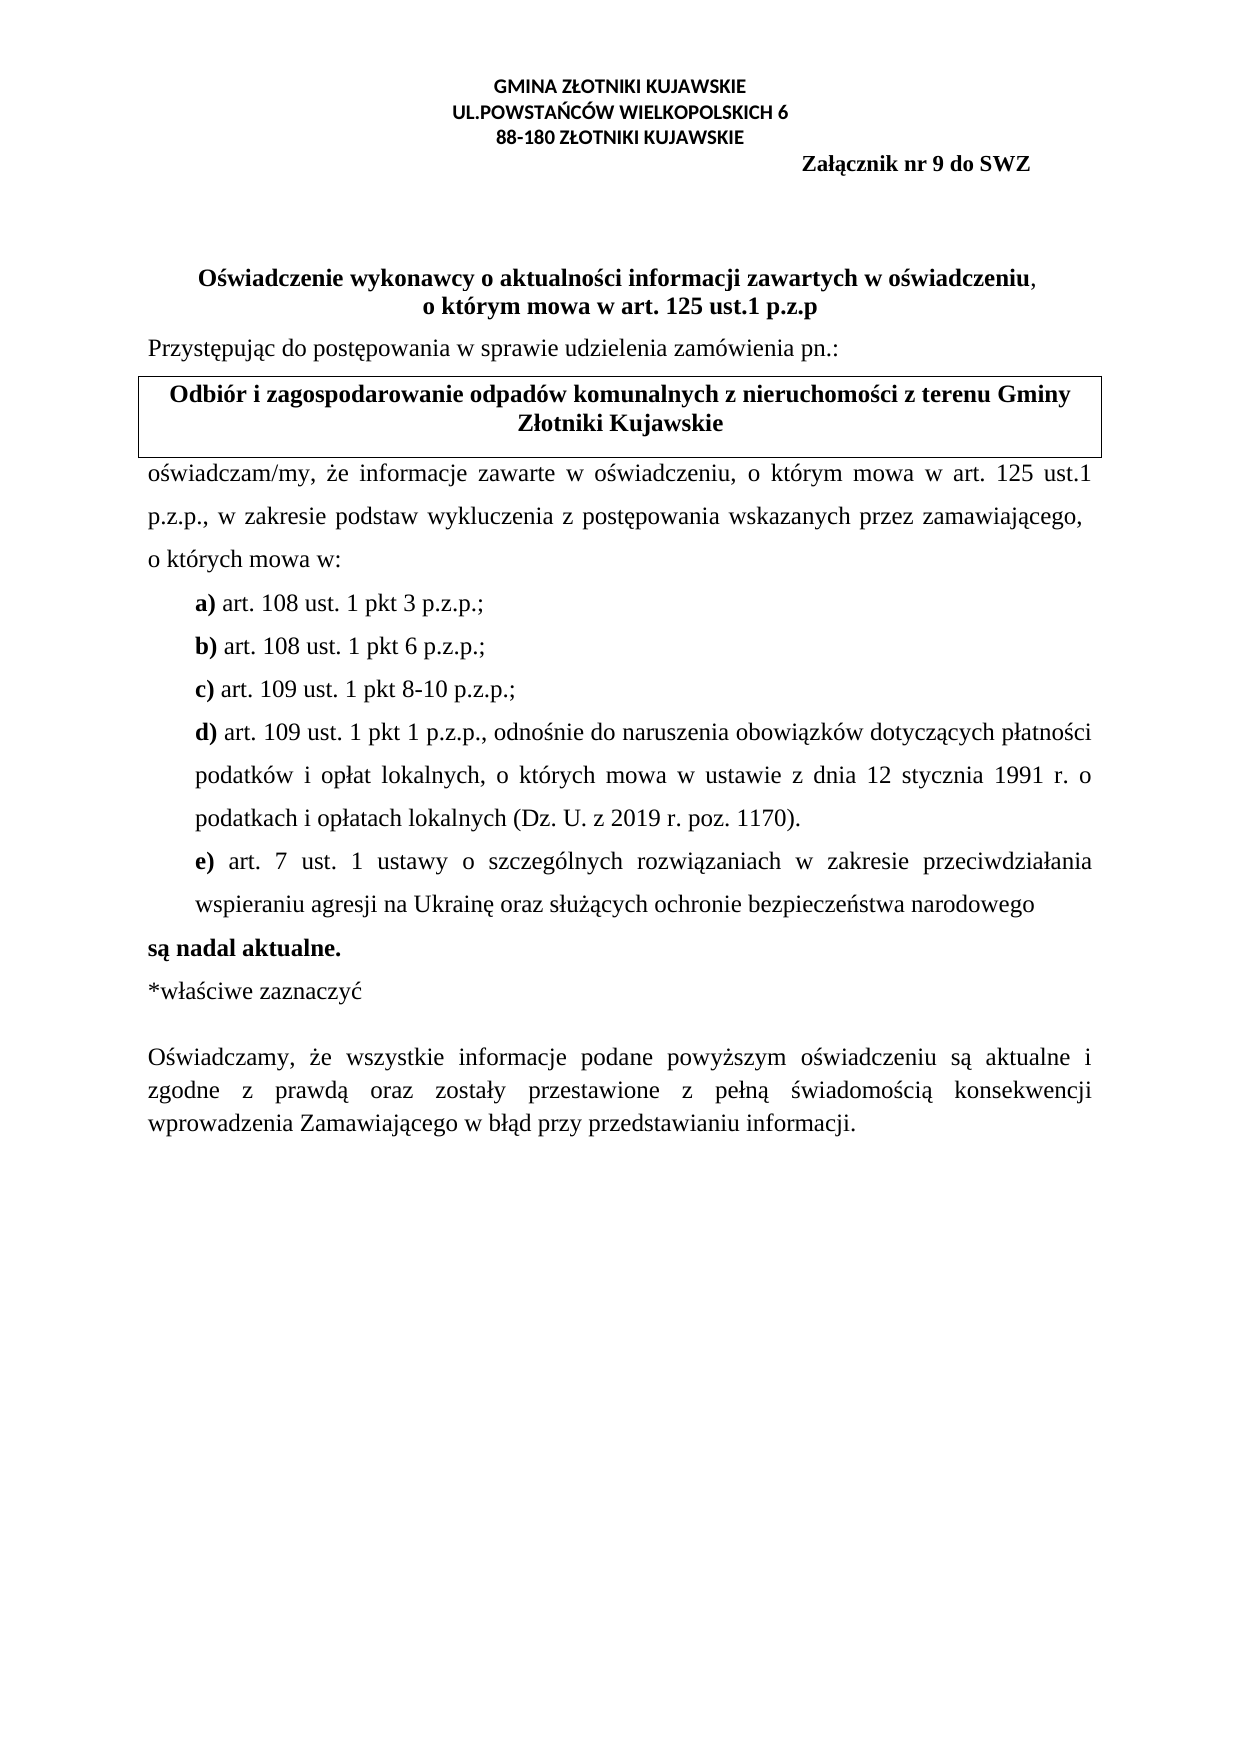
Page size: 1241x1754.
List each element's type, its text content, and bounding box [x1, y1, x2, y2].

text d) art. 109 ust. 1 pkt 1 p.z.p., odnośnie do naruszenia obowiązków dotyczących płatności podatków i opłat lokalnych, o których mowa w ustawie z dnia 12 stycznia 1991 r. o podatkach i opłatach lokalnych (Dz. U. z 2019 r. poz. 1170). [195, 717, 1093, 832]
text Przystępując do postępowania w sprawie udzielenia zamówienia pn.: [148, 333, 1093, 361]
text a) art. 108 ust. 1 pkt 3 p.z.p.; [195, 588, 1093, 616]
text Oświadczenie wykonawcy o aktualności informacji zawartych w oświadczeniu, o którym mowa w art. 125 ust.1 p.z.p [818, 263, 1093, 320]
text c) art. 109 ust. 1 pkt 8-10 p.z.p.; [195, 674, 1093, 703]
text b) art. 108 ust. 1 pkt 6 p.z.p.; [195, 631, 1093, 659]
text Załącznik nr 9 do SWZ [148, 150, 1093, 176]
text e) art. 7 ust. 1 ustawy o szczególnych rozwiązaniach w zakresie przeciwdziałania wspieraniu agresji na Ukrainę oraz służących ochronie bezpieczeństwa narodowego [195, 846, 1093, 918]
text są nadal aktualne. [148, 933, 1093, 961]
text Oświadczenie wykonawcy o aktualności informacji zawartych w oświadczeniu, o którym mowa w art. 125 ust.1 p.z.p [148, 263, 423, 320]
text *właściwe zaznaczyć [148, 976, 1093, 1004]
text oświadczam/my, że informacje zawarte w oświadczeniu, o którym mowa w art. 125 ust.1 p.z.p., w zakresie podstaw wykluczenia z postępowania wskazanych przez zamawiającego, o których mowa w: [148, 458, 1093, 573]
text Odbiór i zagospodarowanie odpadów komunalnych z nieruchomości z terenu Gminy Złotniki Kujawskie [139, 377, 1101, 457]
text Oświadczamy, że wszystkie informacje podane powyższym oświadczeniu są aktualne i zgodne z prawdą oraz zostały przestawione z pełną świadomością konsekwencji wprowadzenia Zamawiającego w błąd przy przedstawianiu informacji. [148, 1042, 1093, 1137]
